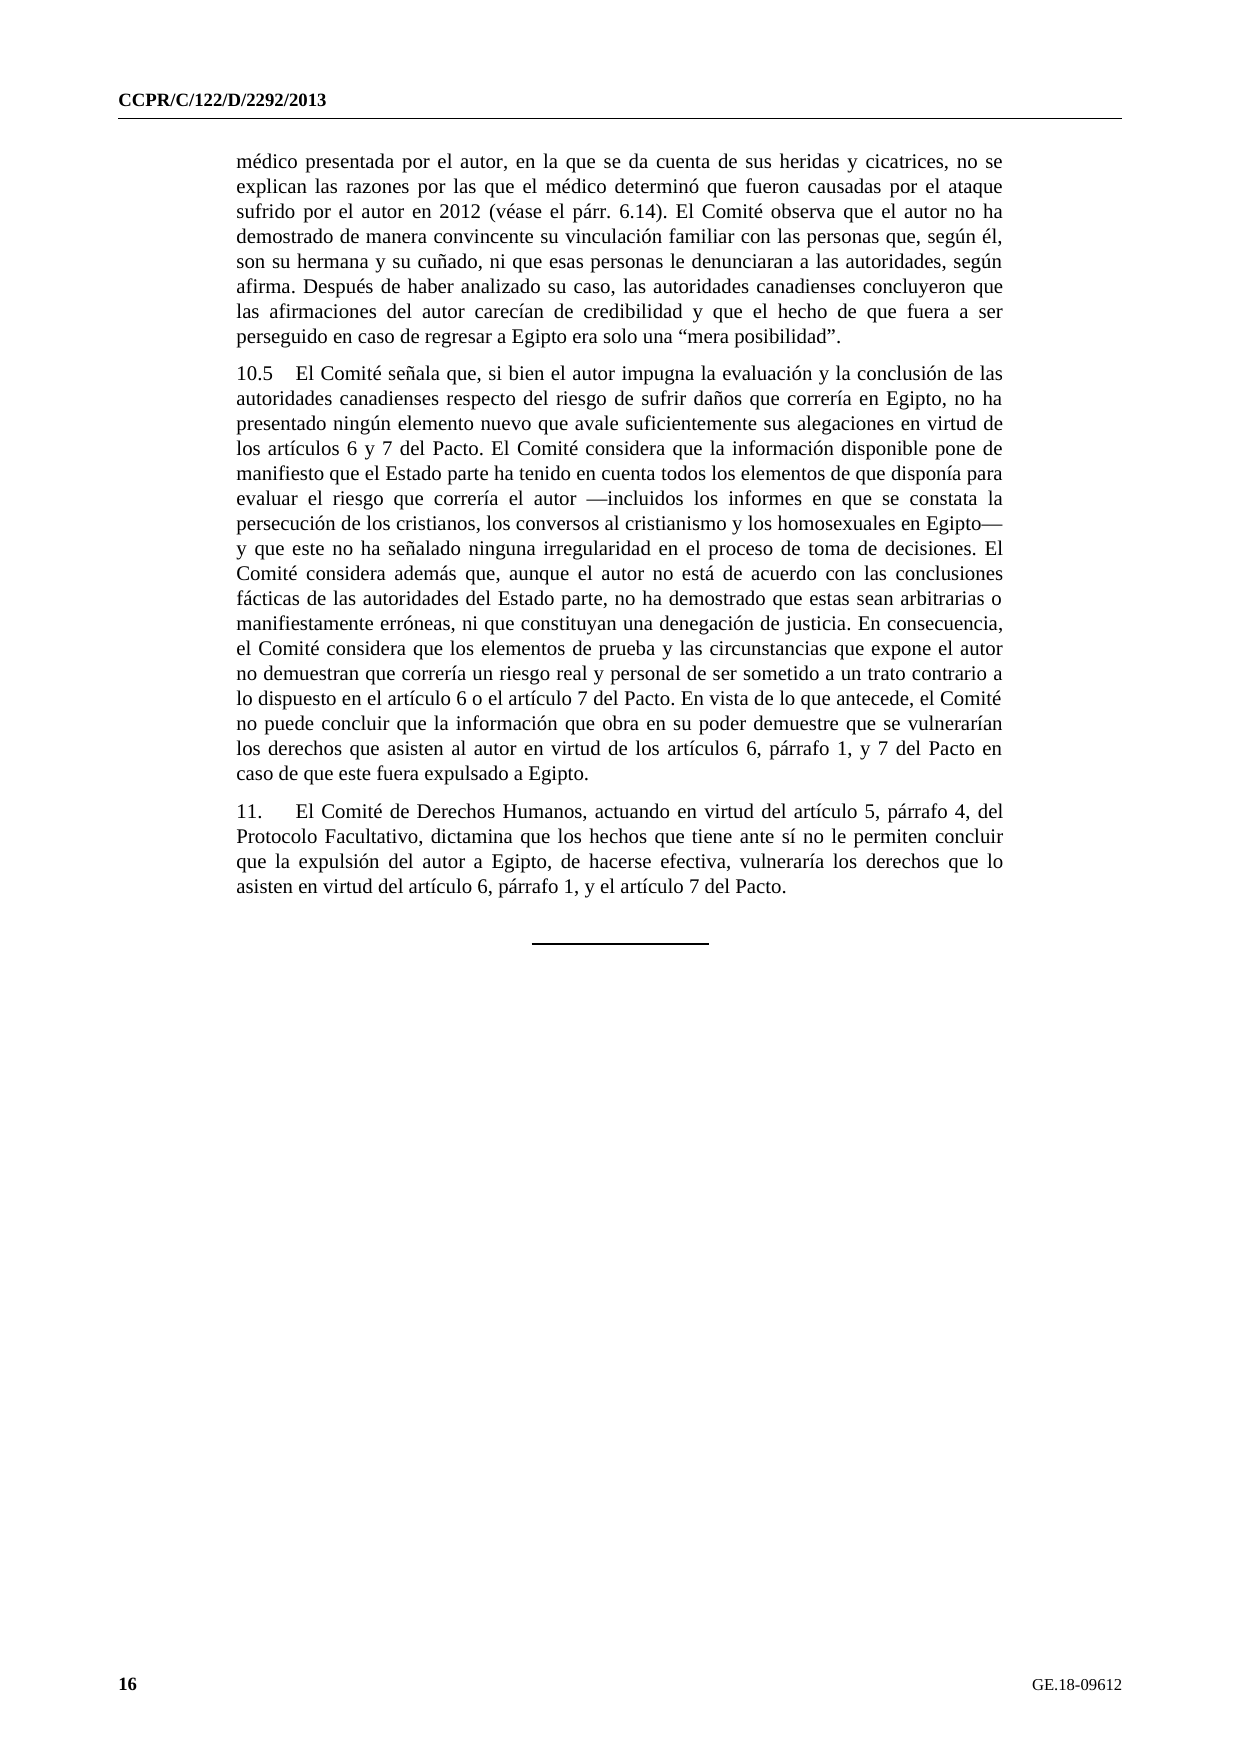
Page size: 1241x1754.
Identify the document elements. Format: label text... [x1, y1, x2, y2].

text 11. El Comité de Derechos Humanos, actuando en virtud del artículo 5, párrafo 4, del Protocolo Facultativo, dictamina que los hechos que tiene ante sí no le permiten concluir que la expulsión del autor a Egipto, de hacerse efectiva, vulneraría los derechos que lo asisten en virtud del artículo 6, párrafo 1, y el artículo 7 del Pacto. [236, 798, 1004, 898]
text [236, 148, 1004, 348]
text 10.5 El Comité señala que, si bien el autor impugna la evaluación y la conclusión de las autoridades canadienses respecto del riesgo de sufrir daños que correría en Egipto, no ha presentado ningún elemento nuevo que avale suficientemente sus alegaciones en virtud de los artículos 6 y 7 del Pacto. El Comité considera que la información disponible pone de manifiesto que el Estado parte ha tenido en cuenta todos los elementos de que disponía para evaluar el riesgo que correría el autor —incluidos los informes en que se constata la persecución de los cristianos, los conversos al cristianismo y los homosexuales en Egipto— y que este no ha señalado ninguna irregularidad en el proceso de toma de decisiones. El Comité considera además que, aunque el autor no está de acuerdo con las conclusiones fácticas de las autoridades del Estado parte, no ha demostrado que estas sean arbitrarias o manifiestamente erróneas, ni que constituyan una denegación de justicia. En consecuencia, el Comité considera que los elementos de prueba y las circunstancias que expone el autor no demuestran que correría un riesgo real y personal de ser sometido a un trato contrario a lo dispuesto en el artículo 6 o el artículo 7 del Pacto. En vista de lo que antecede, el Comité no puede concluir que la información que obra en su poder demuestre que se vulnerarían los derechos que asisten al autor en virtud de los artículos 6, párrafo 1, y 7 del Pacto en caso de que este fuera expulsado a Egipto. [236, 360, 1004, 785]
